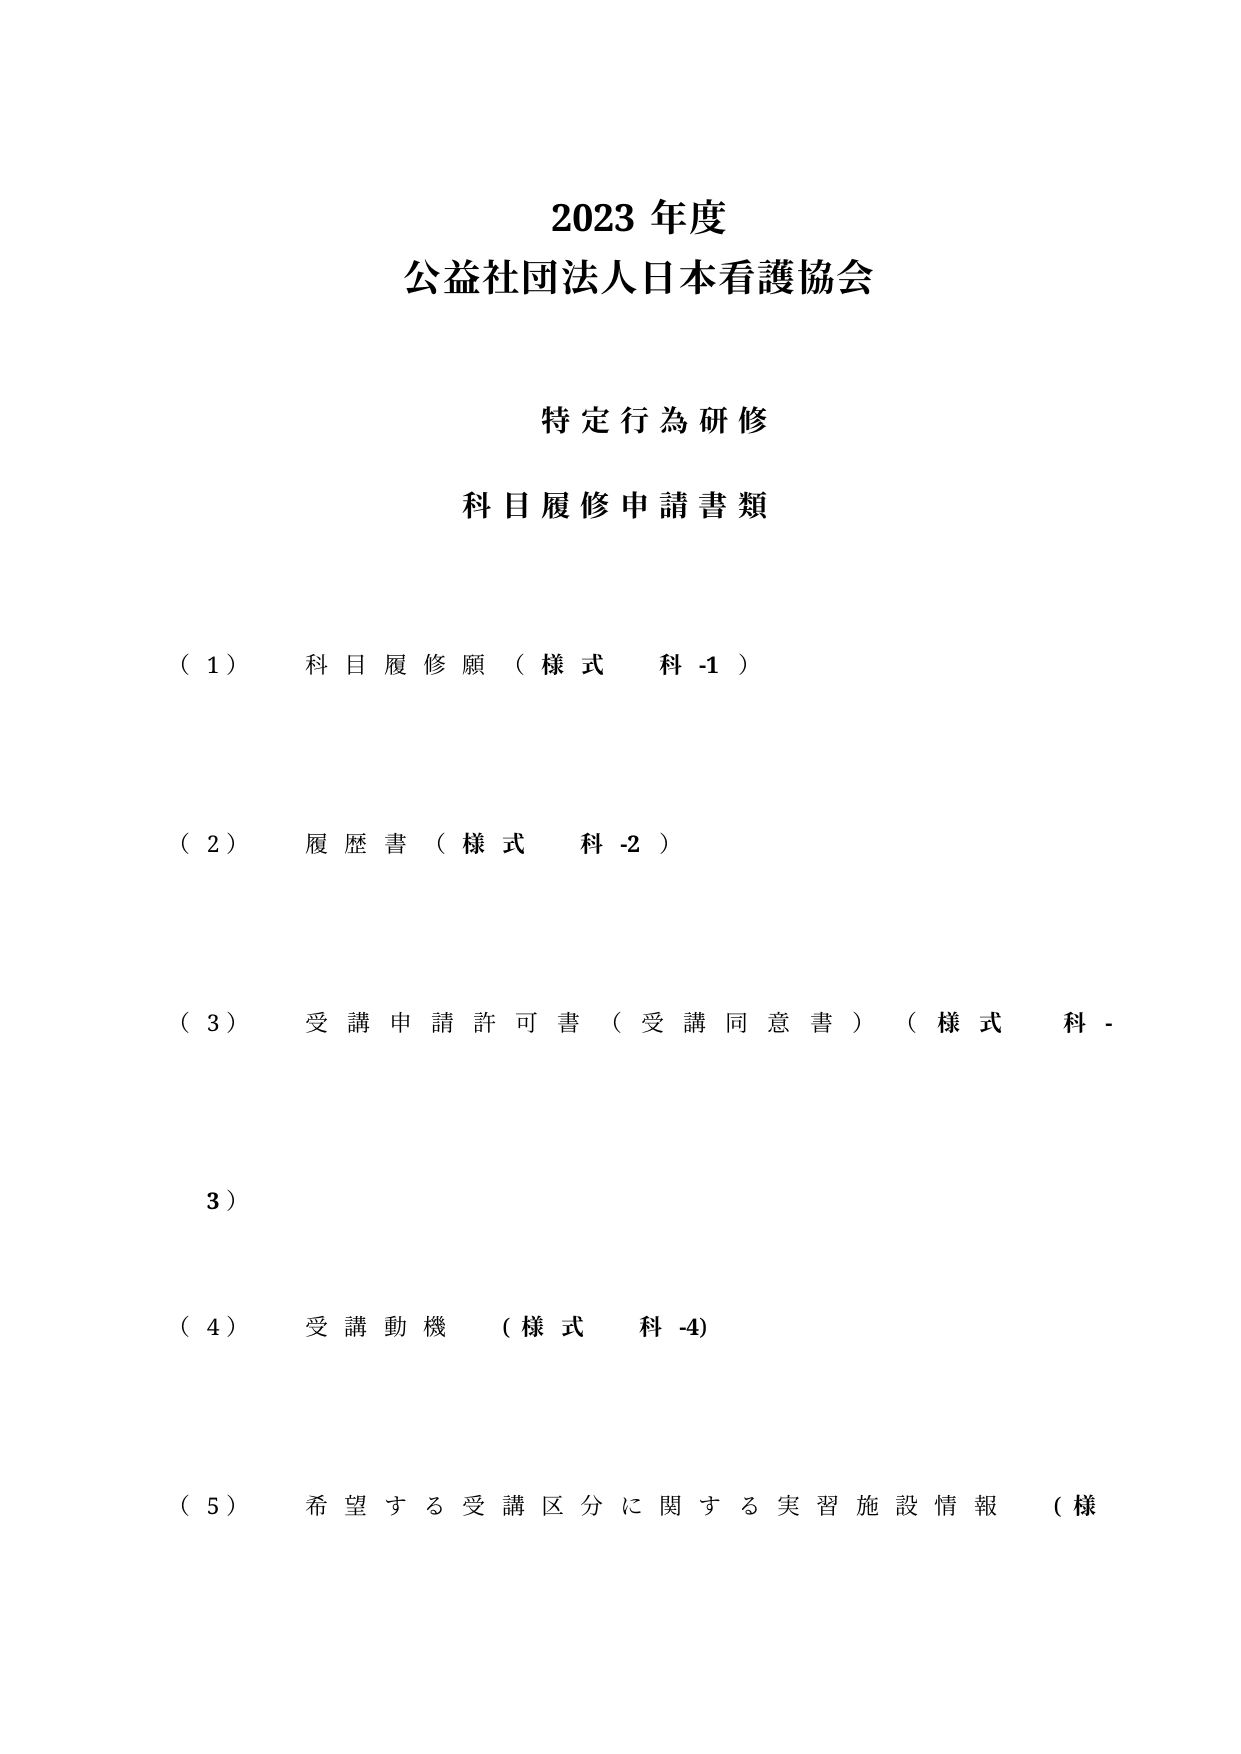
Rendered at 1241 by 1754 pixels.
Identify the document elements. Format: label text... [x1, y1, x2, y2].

text 公益社団法人日本看護協会 [150, 245, 1112, 305]
list 科目履修願（様式 科-1） [150, 634, 1112, 693]
text 特定行為研修 [128, 389, 1112, 449]
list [150, 1475, 1112, 1534]
list 受講動機 (様式 科-4) [150, 1296, 1112, 1356]
text 科目履修申請書類 [128, 474, 1112, 534]
list 履歴書（様式 科-2） [150, 813, 1112, 872]
list 受講申請許可書（受講同意書）（様式 科-3） [150, 991, 1112, 1230]
text 2023年度 [150, 186, 1112, 245]
